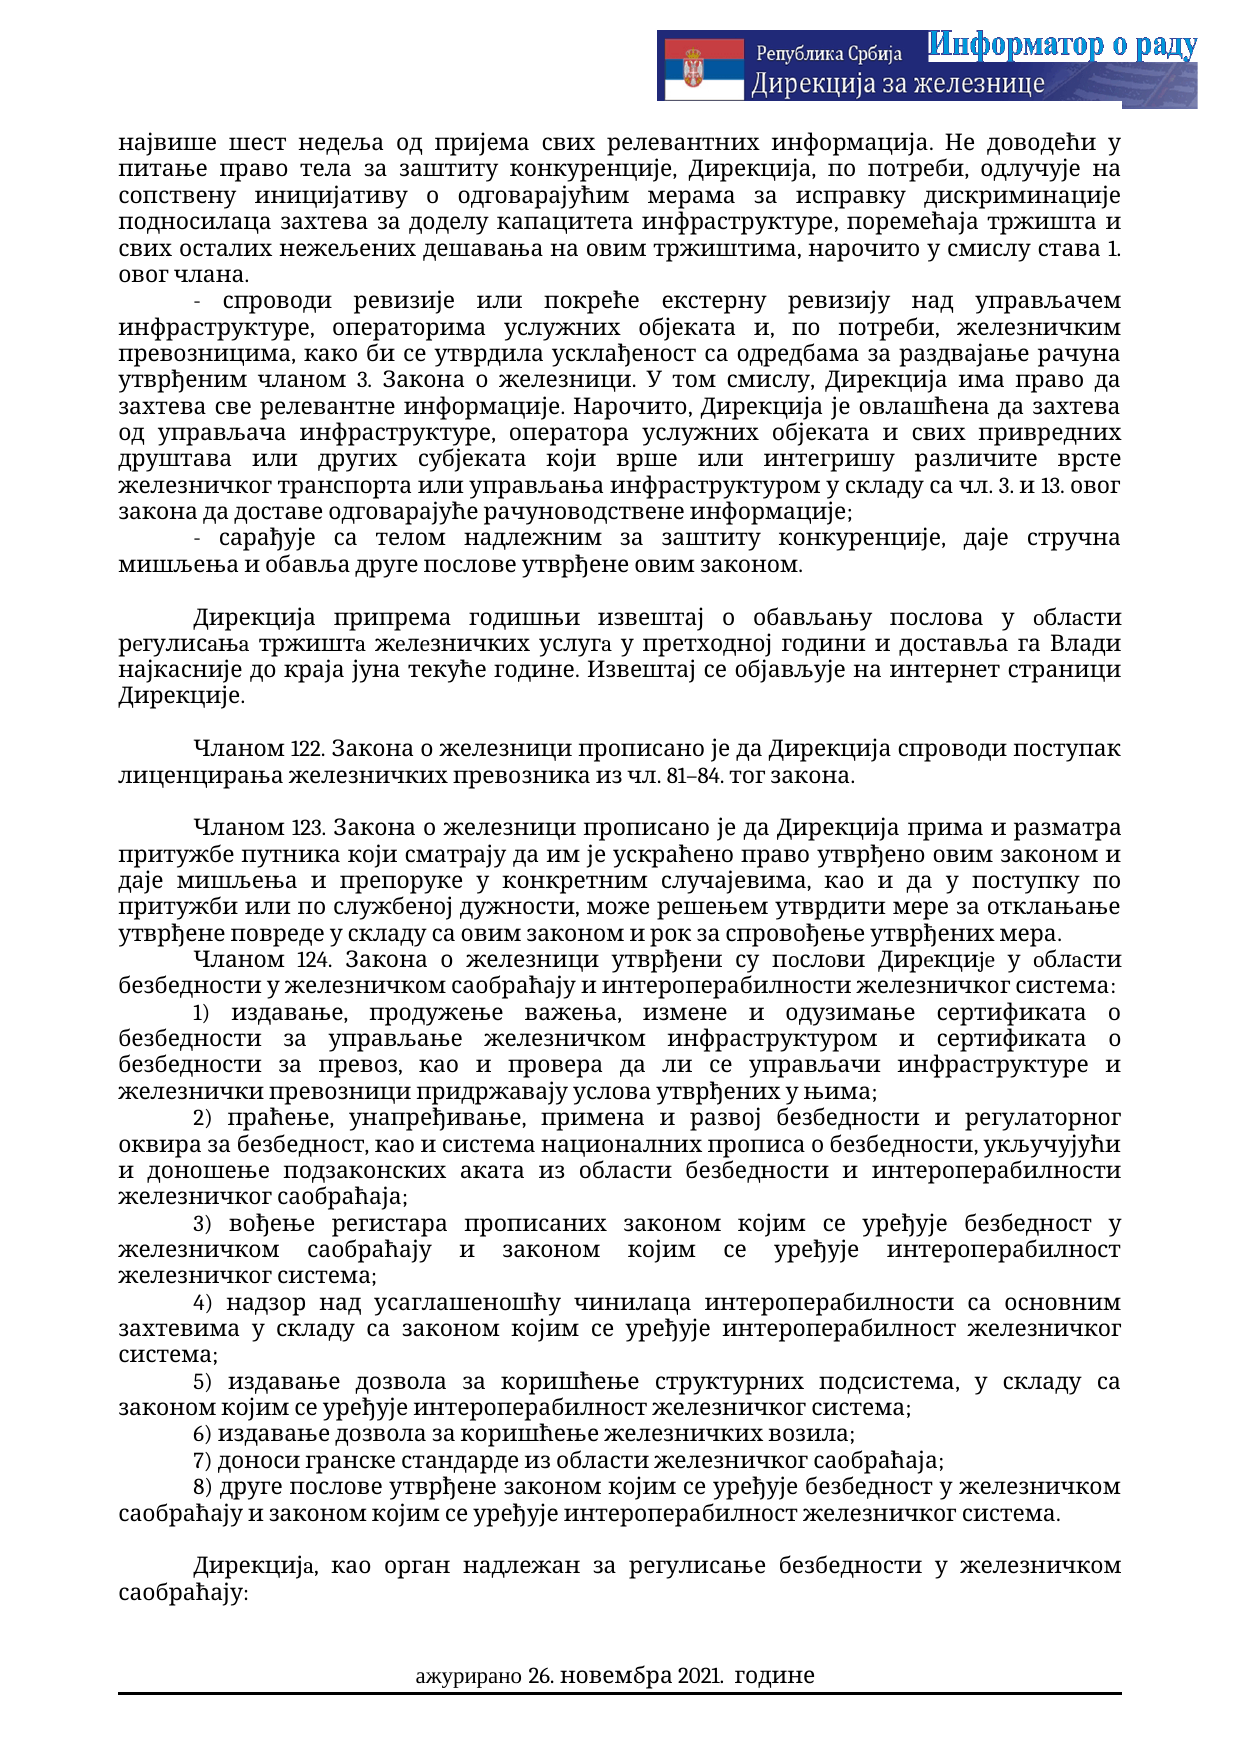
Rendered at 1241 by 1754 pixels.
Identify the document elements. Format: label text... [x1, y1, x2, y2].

text 6) издавање дозвола за коришћење железничких возила; [118, 1421, 1122, 1448]
picture [657, 30, 1198, 109]
text Чланом 124. Закона о железници утврђени су пoслoви Дирeкциje у oблaсти безбедности у железничком саобраћају и интероперабилности железничког система: [118, 947, 1122, 999]
picture [937, 30, 943, 44]
text 3) вођење регистара прописаних законом којим се уређује безбедност у железничком саобраћају и законом којим се уређује интероперабилност железничког система; [118, 1210, 1122, 1289]
text 4) надзор над усаглашеношћу чинилаца интероперабилности са основним захтевима у складу са законом којим се уређује интероперабилност железничког система; [118, 1289, 1122, 1368]
text 1) издавање, продужење важења, измене и одузимање сертификата о безбедности за управљање железничком инфраструктуром и сертификата о безбедности за превоз, као и провера да ли се управљачи инфраструктуре и железнички превозници придржавају услова утврђених у њима; [118, 999, 1122, 1105]
text - сарађује са телом надлежним за заштиту конкуренције, даје стручна мишљења и обавља друге послове утврђене овим законом. [118, 525, 1122, 578]
text Дирекцијa, као орган надлежан за регулисање безбедности у железничком саобраћају: [118, 1553, 1122, 1606]
text 2) праћење, унапређивање, примена и развој безбедности и регулаторног оквира за безбедност, као и система националних прописа о безбедности, укључујући и доношење подзаконских аката из области безбедности и интероперабилности железничког саобраћаја; [118, 1105, 1122, 1210]
text Чланом 122. Закона о железници прописано је да Дирекција спроводи поступак лиценцирања железничких превозника из чл. 81–84. тог закона. [118, 736, 1122, 789]
text 7) доноси гранске стандарде из области железничког саобраћаја; [118, 1448, 1122, 1474]
text - спроводи ревизије или покреће екстерну ревизију над управљачем инфраструктуре, операторима услужних објеката и, по потреби, железничким превозницима, како би се утврдила усклађеност са одредбама за раздвајање рачуна утврђеним чланом 3. Закона о железници. У том смислу, Дирекција има право да захтева све релевантне информације. Нарочито, Дирекција је овлашћена да захтева од управљача инфраструктуре, оператора услужних објеката и свих привредних друштава или других субјеката који врше или интегришу различите врсте железничког транспорта или управљања инфраструктуром у складу са чл. 3. и 13. овог закона да доставе одговарајуће рачуноводствене информације; [118, 288, 1122, 525]
text Дирекција припрема годишњи извештај о обављању послова у oблaсти рeгулисaњa тржиштa жeлeзничких услугa у претходној години и доставља га Влади најкасније до краја јуна текуће године. Извештај се објављује на интернет страници Дирекције. [118, 604, 1122, 710]
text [118, 130, 1122, 288]
text Чланом 123. Закона о железници прописано је да Дирекција прима и разматра притужбе путника који сматрају да им је ускраћено право утврђено овим законом и даје мишљења и препоруке у конкретним случајевима, као и да у поступку по притужби или по службеној дужности, може решењем утврдити мере за отклањање утврђене повреде у складу са овим законом и рок за спровођење утврђених мера. [118, 815, 1122, 947]
text 5) издавање дозвола за коришћење структурних подсистема, у складу са законом којим се уређује интероперабилност железничког система; [118, 1368, 1122, 1421]
text 8) друге послове утврђене законом којим се уређује безбедност у железничком саобраћају и законом којим се уређује интероперабилност железничког система. [118, 1474, 1122, 1527]
